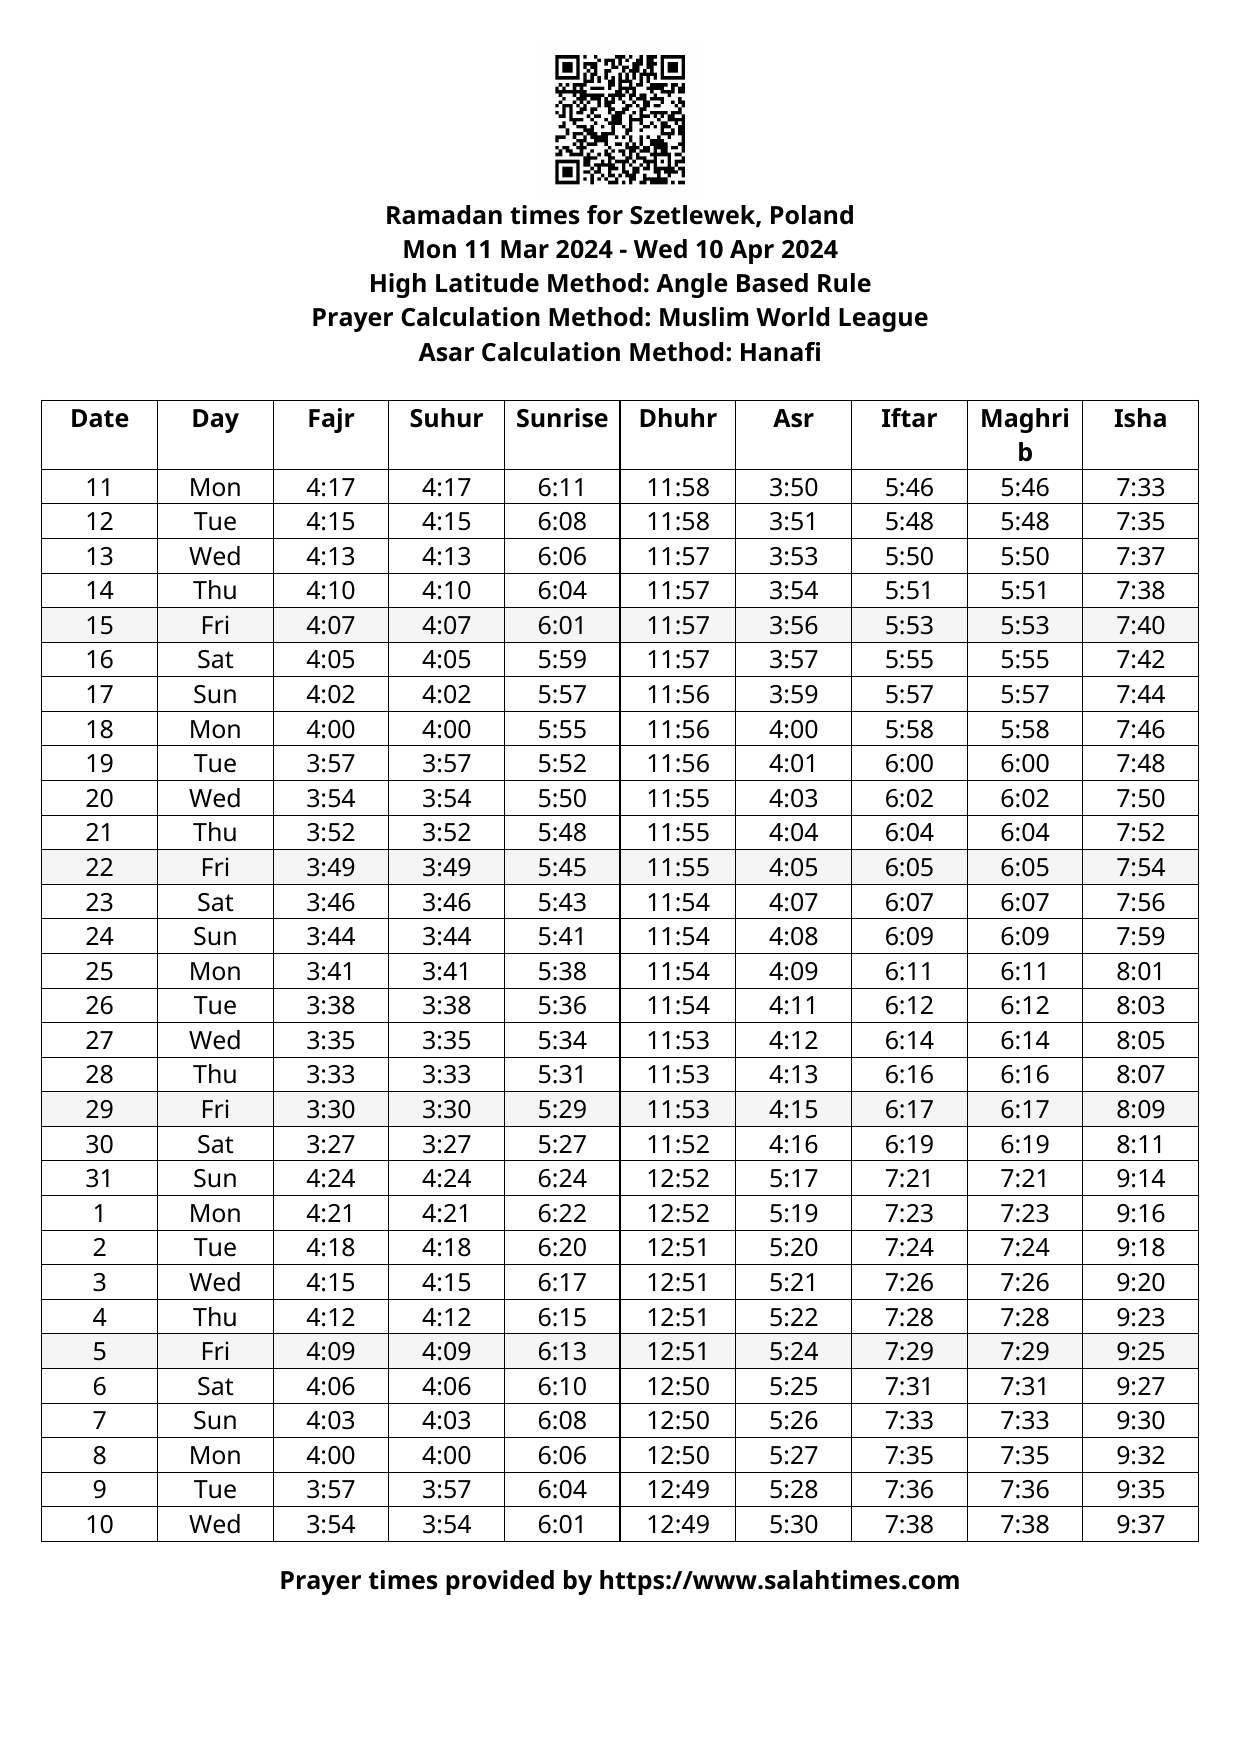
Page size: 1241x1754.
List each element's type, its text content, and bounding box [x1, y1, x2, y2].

table_cell 3:44 [389, 919, 504, 953]
table_header Date [42, 401, 157, 469]
table_cell Sun [158, 919, 273, 953]
table_cell Sun [158, 1161, 273, 1195]
text Prayer Calculation Method: Muslim World League [42, 300, 1198, 334]
table_cell 3:49 [274, 850, 388, 884]
table_cell 7:36 [968, 1473, 1082, 1506]
table_cell 3:38 [389, 989, 504, 1022]
table_cell 3:51 [736, 504, 851, 538]
table_cell 4:16 [736, 1127, 851, 1160]
text Asar Calculation Method: Hanafi [42, 334, 1198, 368]
table_cell 11:57 [621, 643, 735, 676]
table_cell 7:33 [852, 1404, 967, 1437]
table_cell 5:55 [852, 643, 967, 676]
table_cell 12:51 [621, 1231, 735, 1264]
table_cell 7:38 [968, 1507, 1082, 1541]
table_cell 7:38 [1083, 574, 1198, 607]
table_cell 12:51 [621, 1300, 735, 1333]
table_cell 4:00 [274, 1438, 388, 1472]
table_cell 7:28 [852, 1300, 967, 1333]
table_cell 4:03 [274, 1404, 388, 1437]
table_cell 5:53 [968, 608, 1082, 642]
table_cell 5:50 [505, 781, 619, 814]
table_cell 5:48 [505, 816, 619, 849]
table_cell 4:02 [274, 677, 388, 711]
table_cell Mon [158, 1196, 273, 1229]
table_cell 3:57 [389, 1473, 504, 1506]
table_cell 4:24 [274, 1161, 388, 1195]
table_cell 3:33 [274, 1058, 388, 1091]
table_cell 11:52 [621, 1127, 735, 1160]
table_cell 12:49 [621, 1507, 735, 1541]
table_cell 29 [42, 1092, 157, 1126]
table_cell 3:57 [736, 643, 851, 676]
table_cell 5:46 [968, 470, 1082, 503]
table_cell Thu [158, 1300, 273, 1333]
table_cell 11:58 [621, 504, 735, 538]
table_cell 14 [42, 574, 157, 607]
table_cell 11 [42, 470, 157, 503]
table_header Maghrib [968, 401, 1082, 469]
table_cell 6:16 [968, 1058, 1082, 1091]
table_cell Sun [158, 677, 273, 711]
table_cell 12:51 [621, 1334, 735, 1368]
table_cell 8:07 [1083, 1058, 1198, 1091]
table_cell 11:54 [621, 919, 735, 953]
table_cell 26 [42, 989, 157, 1022]
table_cell 5:46 [852, 470, 967, 503]
table_cell 5:31 [505, 1058, 619, 1091]
table_cell 16 [42, 643, 157, 676]
table_cell 4:06 [389, 1369, 504, 1402]
table_cell 7:26 [852, 1265, 967, 1299]
table_cell 6:09 [968, 919, 1082, 953]
table_cell 7:29 [968, 1334, 1082, 1368]
table_cell 6:14 [968, 1023, 1082, 1057]
table_cell 6:02 [852, 781, 967, 814]
table_cell 4:12 [389, 1300, 504, 1333]
table_header Iftar [852, 401, 967, 469]
table_cell 7:44 [1083, 677, 1198, 711]
table_cell 5:36 [505, 989, 619, 1022]
table_cell 12:51 [621, 1265, 735, 1299]
table_cell 3:46 [389, 885, 504, 918]
table_cell 5:55 [505, 712, 619, 745]
table_header Dhuhr [621, 401, 735, 469]
table_cell 9:23 [1083, 1300, 1198, 1333]
table_cell 3:35 [389, 1023, 504, 1057]
table_cell 7:52 [1083, 816, 1198, 849]
table_cell 6:15 [505, 1300, 619, 1333]
table_cell 7:50 [1083, 781, 1198, 814]
table_cell 30 [42, 1127, 157, 1160]
table_cell 5:50 [852, 539, 967, 572]
table_cell 6:05 [852, 850, 967, 884]
table_cell 5:52 [505, 746, 619, 780]
table_cell 5:27 [736, 1438, 851, 1472]
table_cell 7:37 [1083, 539, 1198, 572]
table_cell 5:41 [505, 919, 619, 953]
table_cell 5 [42, 1334, 157, 1368]
table_cell Thu [158, 574, 273, 607]
table_cell 11:56 [621, 746, 735, 780]
table_cell 7:21 [852, 1161, 967, 1195]
table_cell 3:52 [389, 816, 504, 849]
table_cell 6:13 [505, 1334, 619, 1368]
table_cell 24 [42, 919, 157, 953]
table_cell Sat [158, 643, 273, 676]
table_cell 4:10 [389, 574, 504, 607]
table_cell 8:01 [1083, 954, 1198, 987]
table_cell 12:50 [621, 1369, 735, 1402]
table_cell 11:55 [621, 781, 735, 814]
table_cell 5:30 [736, 1507, 851, 1541]
table_cell 7:28 [968, 1300, 1082, 1333]
table_cell 20 [42, 781, 157, 814]
text Ramadan times for Szetlewek, Poland [42, 198, 1198, 232]
table_cell Wed [158, 1023, 273, 1057]
table_cell 6:04 [852, 816, 967, 849]
table_cell Tue [158, 1231, 273, 1264]
table_cell 3:30 [274, 1092, 388, 1126]
table_cell 3:53 [736, 539, 851, 572]
table_cell 6:11 [968, 954, 1082, 987]
table_cell 4:05 [389, 643, 504, 676]
text Prayer times provided by https://www.salahtimes.com [42, 1563, 1198, 1597]
table_cell 11:58 [621, 470, 735, 503]
table_cell 23 [42, 885, 157, 918]
table_cell 6:04 [968, 816, 1082, 849]
table_cell 6:06 [505, 539, 619, 572]
table_cell 6:08 [505, 1404, 619, 1437]
table_cell 4:00 [389, 712, 504, 745]
table_cell 3:57 [389, 746, 504, 780]
table_cell 5:58 [852, 712, 967, 745]
table_cell 7:33 [968, 1404, 1082, 1437]
table_cell 5:55 [968, 643, 1082, 676]
table_cell 4:15 [389, 1265, 504, 1299]
table_cell Fri [158, 850, 273, 884]
table_cell 9:20 [1083, 1265, 1198, 1299]
table_cell 4:13 [274, 539, 388, 572]
table_cell 7:48 [1083, 746, 1198, 780]
table_cell 5:57 [505, 677, 619, 711]
table_cell 3:33 [389, 1058, 504, 1091]
table_cell 7:59 [1083, 919, 1198, 953]
table_cell 11:54 [621, 954, 735, 987]
table_cell Thu [158, 816, 273, 849]
table_cell 7:31 [852, 1369, 967, 1402]
table_cell 6:12 [968, 989, 1082, 1022]
table_cell 4:15 [274, 1265, 388, 1299]
table_cell 6:17 [505, 1265, 619, 1299]
table_cell 11:57 [621, 608, 735, 642]
table_cell 12:49 [621, 1473, 735, 1506]
text High Latitude Method: Angle Based Rule [42, 266, 1198, 300]
table_cell 7:40 [1083, 608, 1198, 642]
table_cell 4:03 [389, 1404, 504, 1437]
table_cell 5:22 [736, 1300, 851, 1333]
table_cell 4:04 [736, 816, 851, 849]
table_cell 6:01 [505, 608, 619, 642]
table_cell 28 [42, 1058, 157, 1091]
table_cell 7:35 [852, 1438, 967, 1472]
table_cell 31 [42, 1161, 157, 1195]
table_header Suhur [389, 401, 504, 469]
table_cell 4:05 [274, 643, 388, 676]
table_cell 6:05 [968, 850, 1082, 884]
table_cell 6:24 [505, 1161, 619, 1195]
table_cell Tue [158, 746, 273, 780]
table_cell 7:23 [852, 1196, 967, 1229]
table_cell 3:44 [274, 919, 388, 953]
table_cell Tue [158, 1473, 273, 1506]
table_cell 5:19 [736, 1196, 851, 1229]
table_cell 4:18 [274, 1231, 388, 1264]
table_cell 6:04 [505, 1473, 619, 1506]
table_cell 5:43 [505, 885, 619, 918]
table_cell 4:17 [389, 470, 504, 503]
table_cell 3:54 [274, 781, 388, 814]
table_cell 7:29 [852, 1334, 967, 1368]
table_cell 4:08 [736, 919, 851, 953]
table_cell 6:20 [505, 1231, 619, 1264]
table_cell Sat [158, 1369, 273, 1402]
table_cell 19 [42, 746, 157, 780]
table_cell Wed [158, 1507, 273, 1541]
table_cell 8:05 [1083, 1023, 1198, 1057]
table_cell 5:57 [852, 677, 967, 711]
table_cell 5:26 [736, 1404, 851, 1437]
table_cell 8:09 [1083, 1092, 1198, 1126]
table_cell 5:58 [968, 712, 1082, 745]
table_cell 9:18 [1083, 1231, 1198, 1264]
table_cell 6:12 [852, 989, 967, 1022]
table_cell 5:17 [736, 1161, 851, 1195]
table_cell 7:38 [852, 1507, 967, 1541]
table_cell 7:35 [1083, 504, 1198, 538]
table_cell 27 [42, 1023, 157, 1057]
table_cell Wed [158, 539, 273, 572]
table_cell 4:00 [274, 712, 388, 745]
table_cell 4:21 [274, 1196, 388, 1229]
table_cell 3:38 [274, 989, 388, 1022]
table_header Sunrise [505, 401, 619, 469]
table_cell 7 [42, 1404, 157, 1437]
table_cell 25 [42, 954, 157, 987]
table_cell 3:35 [274, 1023, 388, 1057]
table_cell Sat [158, 885, 273, 918]
table_cell 3:54 [274, 1507, 388, 1541]
table_cell 9:37 [1083, 1507, 1198, 1541]
table_cell 11:53 [621, 1092, 735, 1126]
picture [542, 41, 699, 198]
table_cell 5:45 [505, 850, 619, 884]
table_cell 6:22 [505, 1196, 619, 1229]
table_cell 12:52 [621, 1196, 735, 1229]
table_cell 5:27 [505, 1127, 619, 1160]
table_cell 6:06 [505, 1438, 619, 1472]
table_cell 11:55 [621, 850, 735, 884]
table_cell 4 [42, 1300, 157, 1333]
table_cell 4:05 [736, 850, 851, 884]
table_cell Wed [158, 1265, 273, 1299]
table_cell 7:46 [1083, 712, 1198, 745]
table_cell 6:00 [852, 746, 967, 780]
table_cell Fri [158, 608, 273, 642]
table_cell Mon [158, 1438, 273, 1472]
table_cell 3:54 [389, 781, 504, 814]
table_header Fajr [274, 401, 388, 469]
table_cell 6:08 [505, 504, 619, 538]
table_cell 6:19 [968, 1127, 1082, 1160]
table_cell 4:01 [736, 746, 851, 780]
table_cell 4:15 [389, 504, 504, 538]
table_cell 5:29 [505, 1092, 619, 1126]
table_cell 3:49 [389, 850, 504, 884]
table_cell 3:57 [274, 746, 388, 780]
table_cell 5:48 [852, 504, 967, 538]
table_cell 4:09 [389, 1334, 504, 1368]
table_cell Tue [158, 504, 273, 538]
table_cell 6:11 [852, 954, 967, 987]
table_cell Fri [158, 1092, 273, 1126]
table_cell 12:50 [621, 1438, 735, 1472]
table_cell 11:57 [621, 574, 735, 607]
table_cell 9:32 [1083, 1438, 1198, 1472]
table_cell 11:53 [621, 1058, 735, 1091]
table_cell 3:41 [274, 954, 388, 987]
table_cell 6:10 [505, 1369, 619, 1402]
table_cell 4:24 [389, 1161, 504, 1195]
table_cell 4:06 [274, 1369, 388, 1402]
table_cell Sun [158, 1404, 273, 1437]
table_cell 4:17 [274, 470, 388, 503]
table_header Asr [736, 401, 851, 469]
table_cell 11:57 [621, 539, 735, 572]
table_cell 11:54 [621, 989, 735, 1022]
table_cell Mon [158, 712, 273, 745]
table_cell 6:11 [505, 470, 619, 503]
table_cell 7:23 [968, 1196, 1082, 1229]
table_cell 12:50 [621, 1404, 735, 1437]
table_cell 6:17 [852, 1092, 967, 1126]
table_cell Tue [158, 989, 273, 1022]
table_cell 11:54 [621, 885, 735, 918]
table_cell 6:19 [852, 1127, 967, 1160]
table_cell 5:24 [736, 1334, 851, 1368]
table_cell 4:15 [274, 504, 388, 538]
table_cell 3:27 [389, 1127, 504, 1160]
table_cell 6:09 [852, 919, 967, 953]
table_cell 6:07 [968, 885, 1082, 918]
table_cell 3:59 [736, 677, 851, 711]
table_cell 9 [42, 1473, 157, 1506]
table_cell 8 [42, 1438, 157, 1472]
table_cell 9:25 [1083, 1334, 1198, 1368]
table_cell 3:27 [274, 1127, 388, 1160]
table_cell 3:54 [736, 574, 851, 607]
table_cell 4:00 [736, 712, 851, 745]
table_cell 8:11 [1083, 1127, 1198, 1160]
table_cell 12:52 [621, 1161, 735, 1195]
table_cell 5:51 [852, 574, 967, 607]
table_cell 4:02 [389, 677, 504, 711]
table_cell 3:57 [274, 1473, 388, 1506]
table_cell 4:07 [389, 608, 504, 642]
table_cell 7:56 [1083, 885, 1198, 918]
table_cell 3:30 [389, 1092, 504, 1126]
table_cell 7:26 [968, 1265, 1082, 1299]
table_cell 7:24 [968, 1231, 1082, 1264]
table_cell 6:02 [968, 781, 1082, 814]
table_cell 9:14 [1083, 1161, 1198, 1195]
table_cell 11:55 [621, 816, 735, 849]
table_cell Mon [158, 954, 273, 987]
table_cell 9:30 [1083, 1404, 1198, 1437]
table_cell 4:07 [274, 608, 388, 642]
table_cell 6:01 [505, 1507, 619, 1541]
table_cell 13 [42, 539, 157, 572]
table_cell 6:17 [968, 1092, 1082, 1126]
table_cell 5:53 [852, 608, 967, 642]
table_cell 3 [42, 1265, 157, 1299]
table_cell 21 [42, 816, 157, 849]
table_cell 22 [42, 850, 157, 884]
table_cell 6:16 [852, 1058, 967, 1091]
table_cell 3:56 [736, 608, 851, 642]
table_cell 4:09 [736, 954, 851, 987]
table_cell 3:41 [389, 954, 504, 987]
table_cell 5:34 [505, 1023, 619, 1057]
table_cell 4:13 [389, 539, 504, 572]
table_cell 5:51 [968, 574, 1082, 607]
table_cell 2 [42, 1231, 157, 1264]
table_cell 17 [42, 677, 157, 711]
table_cell 5:25 [736, 1369, 851, 1402]
table_cell 12 [42, 504, 157, 538]
table_cell 8:03 [1083, 989, 1198, 1022]
table_cell 10 [42, 1507, 157, 1541]
table_cell 6:04 [505, 574, 619, 607]
table_header Isha [1083, 401, 1198, 469]
table_cell 7:42 [1083, 643, 1198, 676]
table_cell 4:10 [274, 574, 388, 607]
table_cell 7:35 [968, 1438, 1082, 1472]
table_cell 3:46 [274, 885, 388, 918]
table_cell 5:57 [968, 677, 1082, 711]
table_cell 7:31 [968, 1369, 1082, 1402]
table_cell 1 [42, 1196, 157, 1229]
table_cell 11:56 [621, 677, 735, 711]
table_cell 4:03 [736, 781, 851, 814]
table_cell 5:28 [736, 1473, 851, 1506]
table_cell 6:07 [852, 885, 967, 918]
table_cell 4:18 [389, 1231, 504, 1264]
table_cell 4:12 [274, 1300, 388, 1333]
table_cell 3:52 [274, 816, 388, 849]
table_cell 4:07 [736, 885, 851, 918]
table_cell 7:21 [968, 1161, 1082, 1195]
table_cell 11:53 [621, 1023, 735, 1057]
table_cell 3:50 [736, 470, 851, 503]
table_cell 7:33 [1083, 470, 1198, 503]
table_cell Sat [158, 1127, 273, 1160]
table_cell 15 [42, 608, 157, 642]
table_cell Thu [158, 1058, 273, 1091]
table_cell 4:11 [736, 989, 851, 1022]
table_cell 5:21 [736, 1265, 851, 1299]
table_cell 5:50 [968, 539, 1082, 572]
table_cell 5:59 [505, 643, 619, 676]
table_cell 7:36 [852, 1473, 967, 1506]
table_cell 4:13 [736, 1058, 851, 1091]
table_cell 5:20 [736, 1231, 851, 1264]
table_cell Fri [158, 1334, 273, 1368]
table_cell 4:15 [736, 1092, 851, 1126]
table_cell 4:12 [736, 1023, 851, 1057]
table_cell 9:16 [1083, 1196, 1198, 1229]
table_cell 18 [42, 712, 157, 745]
table_cell 4:00 [389, 1438, 504, 1472]
table_cell 4:21 [389, 1196, 504, 1229]
table_cell 6:00 [968, 746, 1082, 780]
table_header Day [158, 401, 273, 469]
table_cell 3:54 [389, 1507, 504, 1541]
table_cell Mon [158, 470, 273, 503]
table_cell 11:56 [621, 712, 735, 745]
table_cell 9:27 [1083, 1369, 1198, 1402]
table_cell 6 [42, 1369, 157, 1402]
table_cell 4:09 [274, 1334, 388, 1368]
text Mon 11 Mar 2024 - Wed 10 Apr 2024 [42, 232, 1198, 266]
table_cell 7:54 [1083, 850, 1198, 884]
table_cell 5:38 [505, 954, 619, 987]
table_cell 9:35 [1083, 1473, 1198, 1506]
table_cell Wed [158, 781, 273, 814]
table_cell 7:24 [852, 1231, 967, 1264]
table_cell 5:48 [968, 504, 1082, 538]
table_cell 6:14 [852, 1023, 967, 1057]
